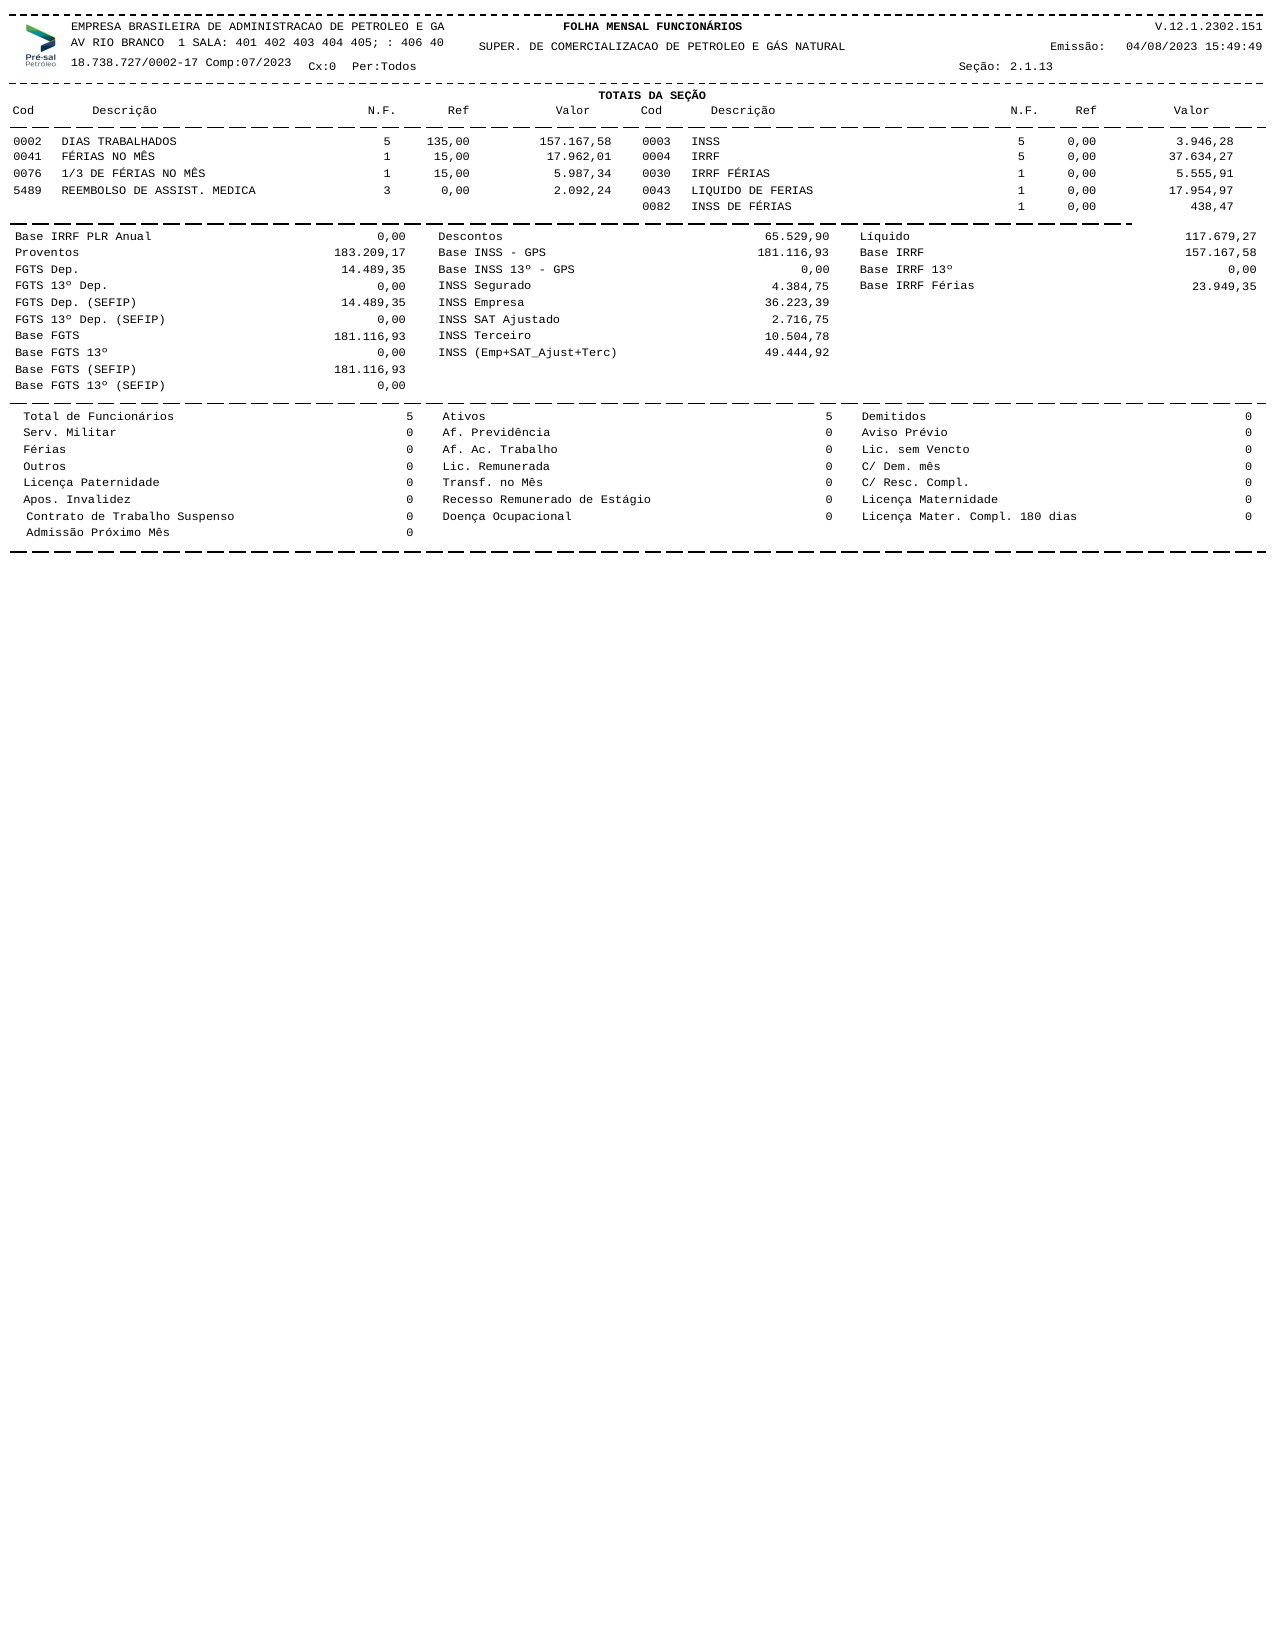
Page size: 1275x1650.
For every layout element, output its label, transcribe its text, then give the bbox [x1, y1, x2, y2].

text Ref [1075, 104, 1101, 118]
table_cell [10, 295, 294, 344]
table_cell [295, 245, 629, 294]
text 18.738.727/0002-17 Comp:07/2023 [71, 57, 294, 70]
text Cod [12, 104, 38, 118]
text N.F. [368, 104, 401, 118]
text TOTAIS DA SEÇÃO [598, 90, 706, 103]
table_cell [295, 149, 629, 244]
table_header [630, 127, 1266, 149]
text Seção: 2.1.13 [958, 61, 1275, 74]
text Cod [597, 104, 706, 118]
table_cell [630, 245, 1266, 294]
text Descrição [711, 104, 779, 118]
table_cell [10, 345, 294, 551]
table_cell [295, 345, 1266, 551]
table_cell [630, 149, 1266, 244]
text Cx:0 [308, 61, 336, 74]
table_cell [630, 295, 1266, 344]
text Descrição [92, 104, 161, 118]
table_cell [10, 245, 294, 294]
text N.F. [1010, 104, 1043, 118]
picture [21, 24, 58, 68]
text Ref [448, 104, 473, 118]
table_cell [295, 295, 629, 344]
text SUPER. DE COMERCIALIZACAO DE PETROLEO E GÁS NATURAL [479, 40, 849, 53]
text Emissão: [1050, 40, 1108, 53]
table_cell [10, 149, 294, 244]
text Per:Todos [352, 61, 421, 74]
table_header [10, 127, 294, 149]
text 04/08/2023 15:49:49 [1126, 40, 1275, 53]
text Valor [1174, 104, 1275, 118]
text AV RIO BRANCO 1 SALA: 401 402 403 404 405; : 406 40 [71, 37, 444, 50]
text Valor [556, 104, 592, 118]
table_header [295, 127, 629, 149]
